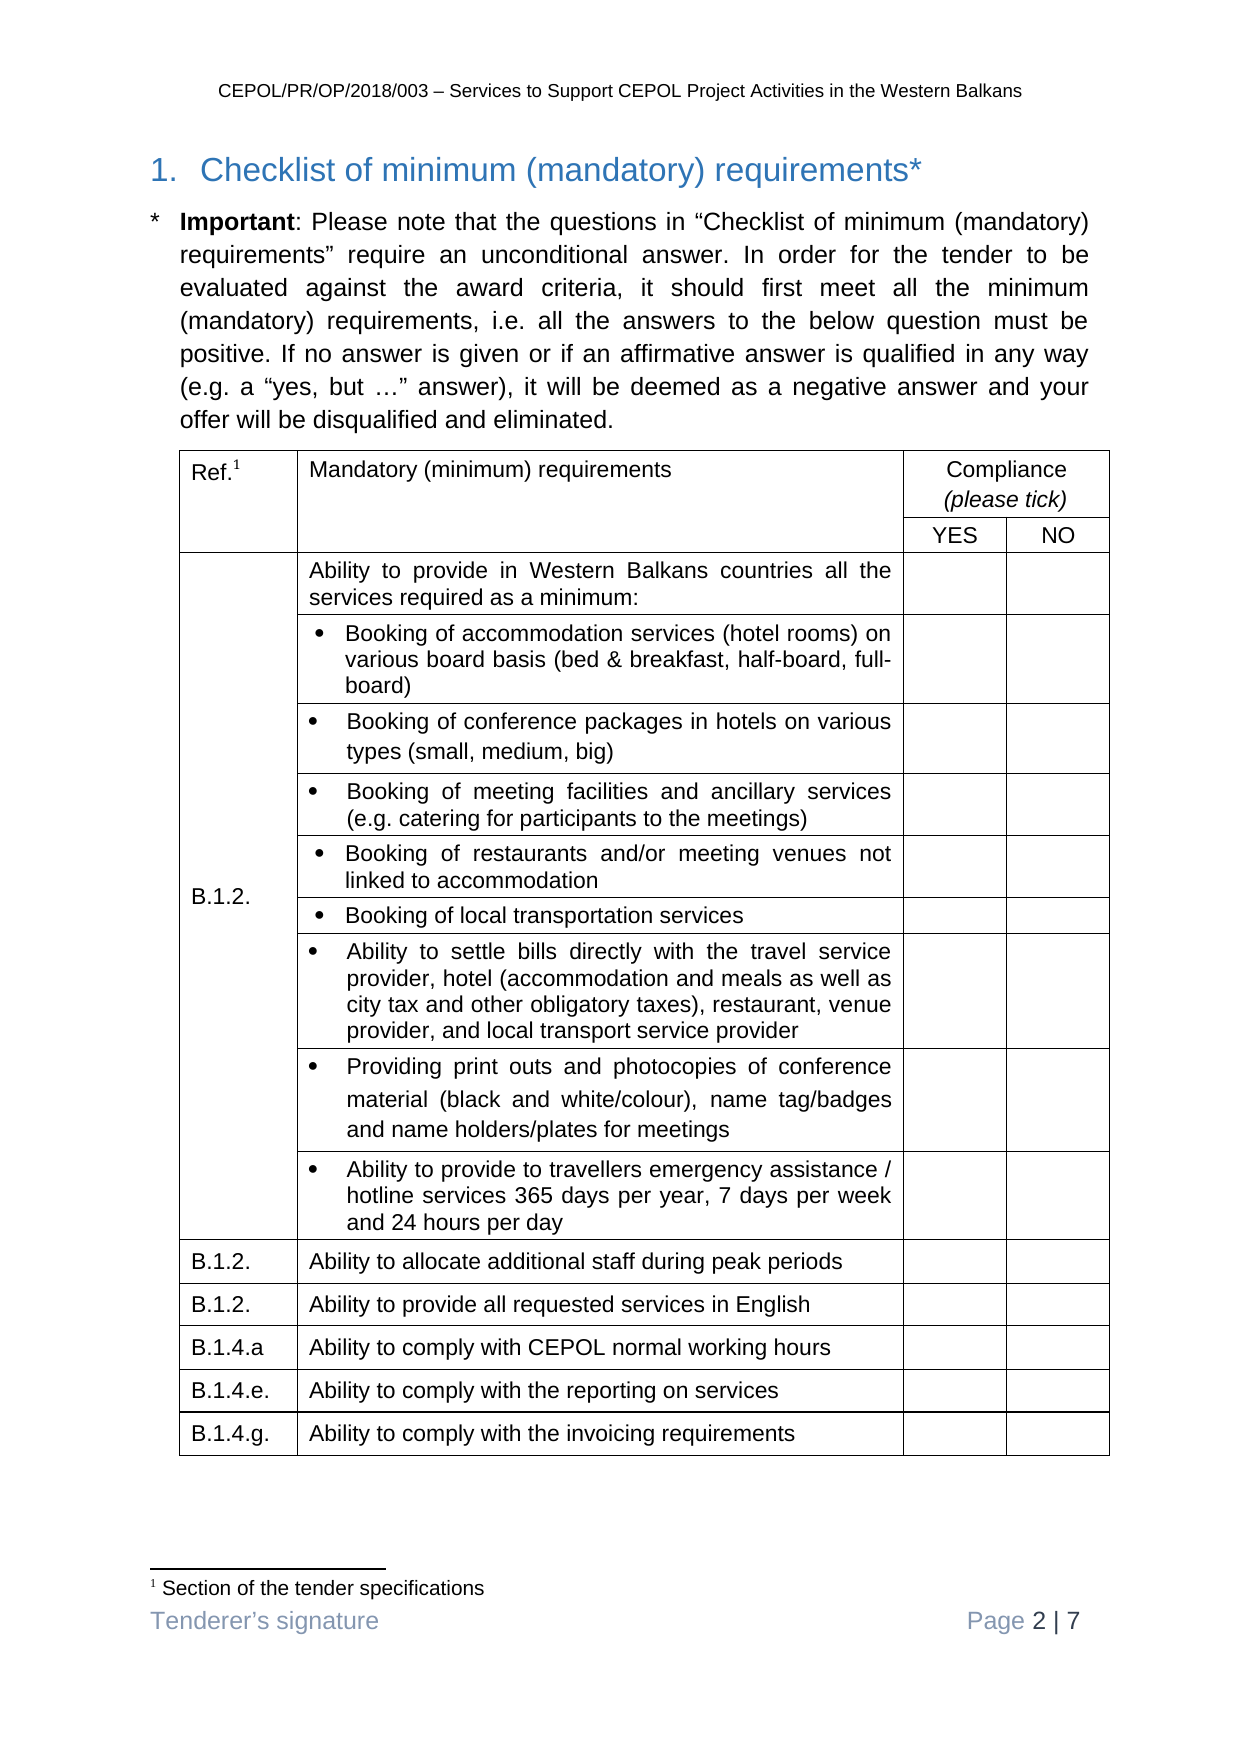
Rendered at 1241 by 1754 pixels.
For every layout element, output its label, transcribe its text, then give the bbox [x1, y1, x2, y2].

table_cell [904, 774, 1006, 835]
table_cell [904, 1152, 1006, 1239]
table_cell Booking of meeting facilities and ancillary services (e.g. catering for participants to the meetings) [298, 774, 903, 835]
table_cell [1007, 836, 1109, 897]
table_cell [904, 704, 1006, 773]
table_cell B.1.2. [180, 1284, 297, 1325]
table_cell [1007, 1326, 1109, 1368]
table_cell B.1.4.e. [180, 1370, 297, 1411]
table_cell [904, 1284, 1006, 1325]
table_cell Ability to provide to travellers emergency assistance / hotline services 365 days per year, 7 days per week and 24 hours per day [298, 1152, 903, 1239]
table_cell [1007, 1413, 1109, 1454]
table_cell [904, 1413, 1006, 1454]
table_cell Ability to comply with the reporting on services [298, 1370, 903, 1411]
table_cell Providing print outs and photocopies of conference material (black and white/colour), name tag/badges and name holders/plates for meetings [298, 1049, 903, 1151]
table_cell [904, 615, 1006, 703]
table_cell B.1.2. [180, 1240, 297, 1282]
table_cell Ability to allocate additional staff during peak periods [298, 1240, 903, 1282]
table_cell [904, 836, 1006, 897]
table_cell YES [904, 518, 1006, 552]
table_cell B.1.4.a [180, 1326, 297, 1368]
table_cell Booking of accommodation services (hotel rooms) on various board basis (bed & breakfast, half-board, full-board) [298, 615, 903, 703]
table_cell [1007, 774, 1109, 835]
table_cell [1007, 1240, 1109, 1282]
table_cell NO [1007, 518, 1109, 552]
table_cell [1007, 615, 1109, 703]
table_cell [1007, 1370, 1109, 1411]
table_header Compliance (please tick) [904, 451, 1109, 517]
table_cell [904, 1370, 1006, 1411]
table_header Ref. [180, 451, 297, 552]
table_cell B.1.4.g. [180, 1413, 297, 1454]
table_cell [1007, 1049, 1109, 1151]
table_cell Booking of conference packages in hotels on various types (small, medium, big) [298, 704, 903, 773]
table_cell [1007, 704, 1109, 773]
table_cell [1007, 1152, 1109, 1239]
table_cell Ability to comply with CEPOL normal working hours [298, 1326, 903, 1368]
table_cell B.1.2. [180, 553, 297, 1239]
text * Important: Please note that the questions in “Checklist of minimum (mandatory) requirements” require an unconditional answer. In order for the tender to be evaluated against the award criteria, it should first meet all the minimum (mandatory) requirements, i.e. all the answers to the below question must be positive. If no answer is given or if an affirmative answer is qualified in any way (e.g. a “yes, but …” answer), it will be deemed as a negative answer and your offer will be disqualified and eliminated. [150, 207, 1090, 433]
table_cell [904, 1049, 1006, 1151]
table_header Mandatory (minimum) requirements [298, 451, 903, 552]
table_cell [1007, 1284, 1109, 1325]
table_cell [1007, 898, 1109, 933]
table_cell Ability to settle bills directly with the travel service provider, hotel (accommodation and meals as well as city tax and other obligatory taxes), restaurant, venue provider, and local transport service provider [298, 934, 903, 1048]
table_cell Ability to provide in Western Balkans countries all the services required as a minimum: [298, 553, 903, 614]
subtitle Checklist of minimum (mandatory) requirements* [150, 150, 1090, 188]
table_cell [904, 1326, 1006, 1368]
table_cell [904, 934, 1006, 1048]
table_cell Ability to provide all requested services in English [298, 1284, 903, 1325]
table_cell [904, 553, 1006, 614]
table_cell Booking of local transportation services [298, 898, 903, 933]
table_cell [1007, 934, 1109, 1048]
table_cell Ability to comply with the invoicing requirements [298, 1413, 903, 1454]
table_cell [904, 898, 1006, 933]
table_cell [904, 1240, 1006, 1282]
table_cell [1007, 553, 1109, 614]
table_cell Booking of restaurants and/or meeting venues not linked to accommodation [298, 836, 903, 897]
